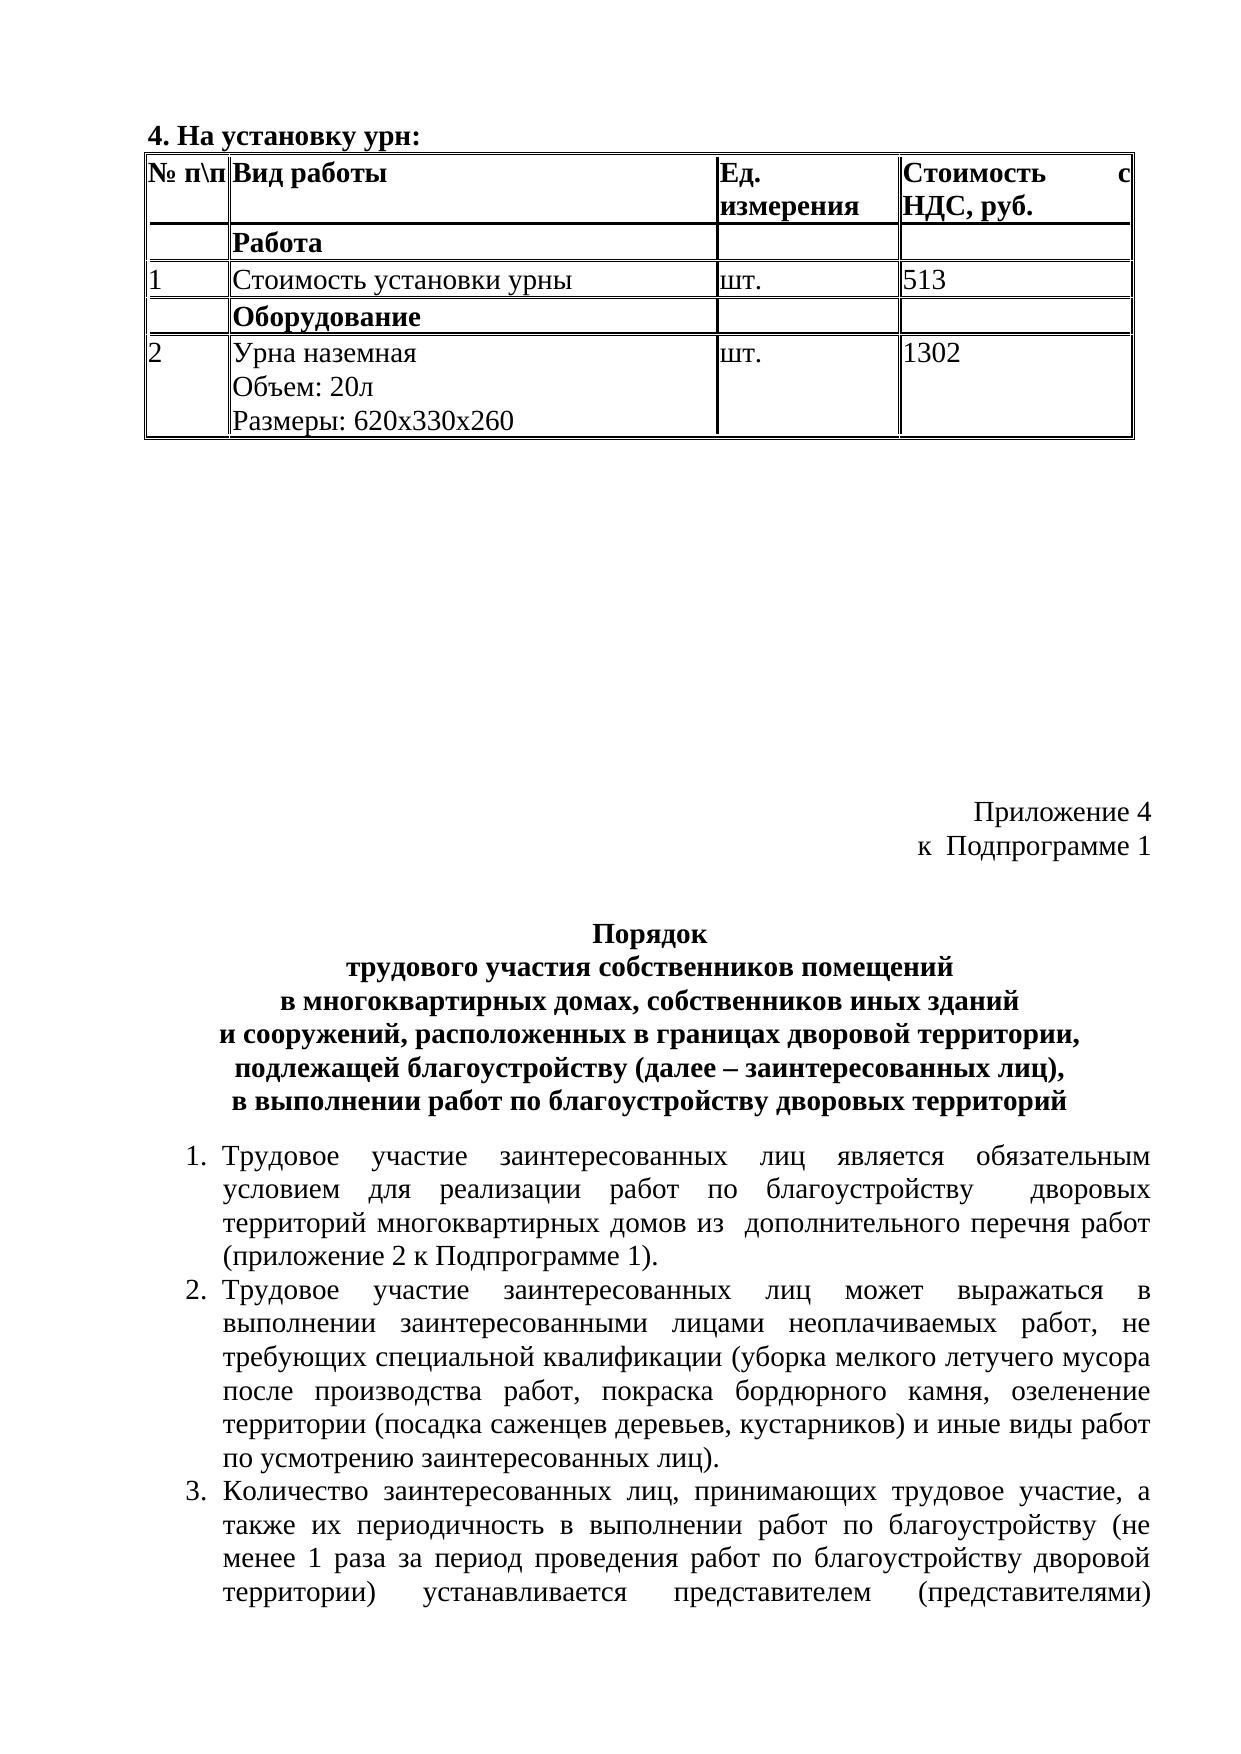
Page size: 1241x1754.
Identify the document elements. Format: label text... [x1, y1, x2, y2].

list Трудовое участие заинтересованных лиц может выражаться в выполнении заинтересованными лицами неоплачиваемых работ, не требующих специальной квалификации (уборка мелкого летучего мусора после производства работ, покраска бордюрного камня, озеленение территории (посадка саженцев деревьев, кустарников) и иные виды работ по усмотрению заинтересованных лиц). [185, 1272, 1152, 1473]
text в многоквартирных домах, собственников иных зданий [148, 983, 1152, 1016]
table_cell [900, 296, 1133, 332]
table_cell шт. [717, 332, 900, 436]
text к Подпрограмме 1 [148, 828, 1152, 861]
table_cell 513 [900, 259, 1133, 296]
table_cell [147, 222, 228, 259]
table_cell Урна наземная Объем: 20л Размеры: 620х330х260 [230, 336, 717, 436]
text 4. На установку урн: [148, 118, 1152, 152]
table_cell Оборудование [231, 299, 716, 332]
table_header Ед. измерения [717, 153, 900, 222]
list Трудовое участие заинтересованных лиц является обязательным условием для реализации работ по благоустройству дворовых территорий многоквартирных домов из дополнительного перечня работ (приложение 2 к Подпрограмме 1). [185, 1138, 1152, 1272]
table_header Стоимость с НДС, руб. [900, 155, 1131, 222]
table_cell [719, 225, 898, 259]
text Приложение 4 [148, 794, 1152, 828]
table_cell Стоимость установки урны [231, 262, 716, 296]
table_cell 1 [145, 259, 230, 296]
table_header Вид работы [230, 155, 717, 222]
text и сооружений, расположенных в границах дворовой территории, [148, 1016, 1152, 1050]
table_cell 1302 [900, 332, 1132, 436]
table_cell [719, 299, 898, 332]
table_cell шт. [719, 262, 898, 296]
table_cell [145, 296, 230, 332]
table_header № п\п [147, 155, 230, 222]
text Порядок [148, 916, 1152, 949]
text подлежащей благоустройству (далее – заинтересованных лиц), [148, 1050, 1152, 1083]
table_cell [902, 222, 1131, 259]
table_cell 2 [147, 332, 230, 436]
text трудового участия собственников помещений [148, 949, 1152, 983]
table_cell Работа [231, 225, 716, 259]
text в выполнении работ по благоустройству дворовых территорий [148, 1083, 1152, 1117]
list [185, 1473, 1152, 1607]
